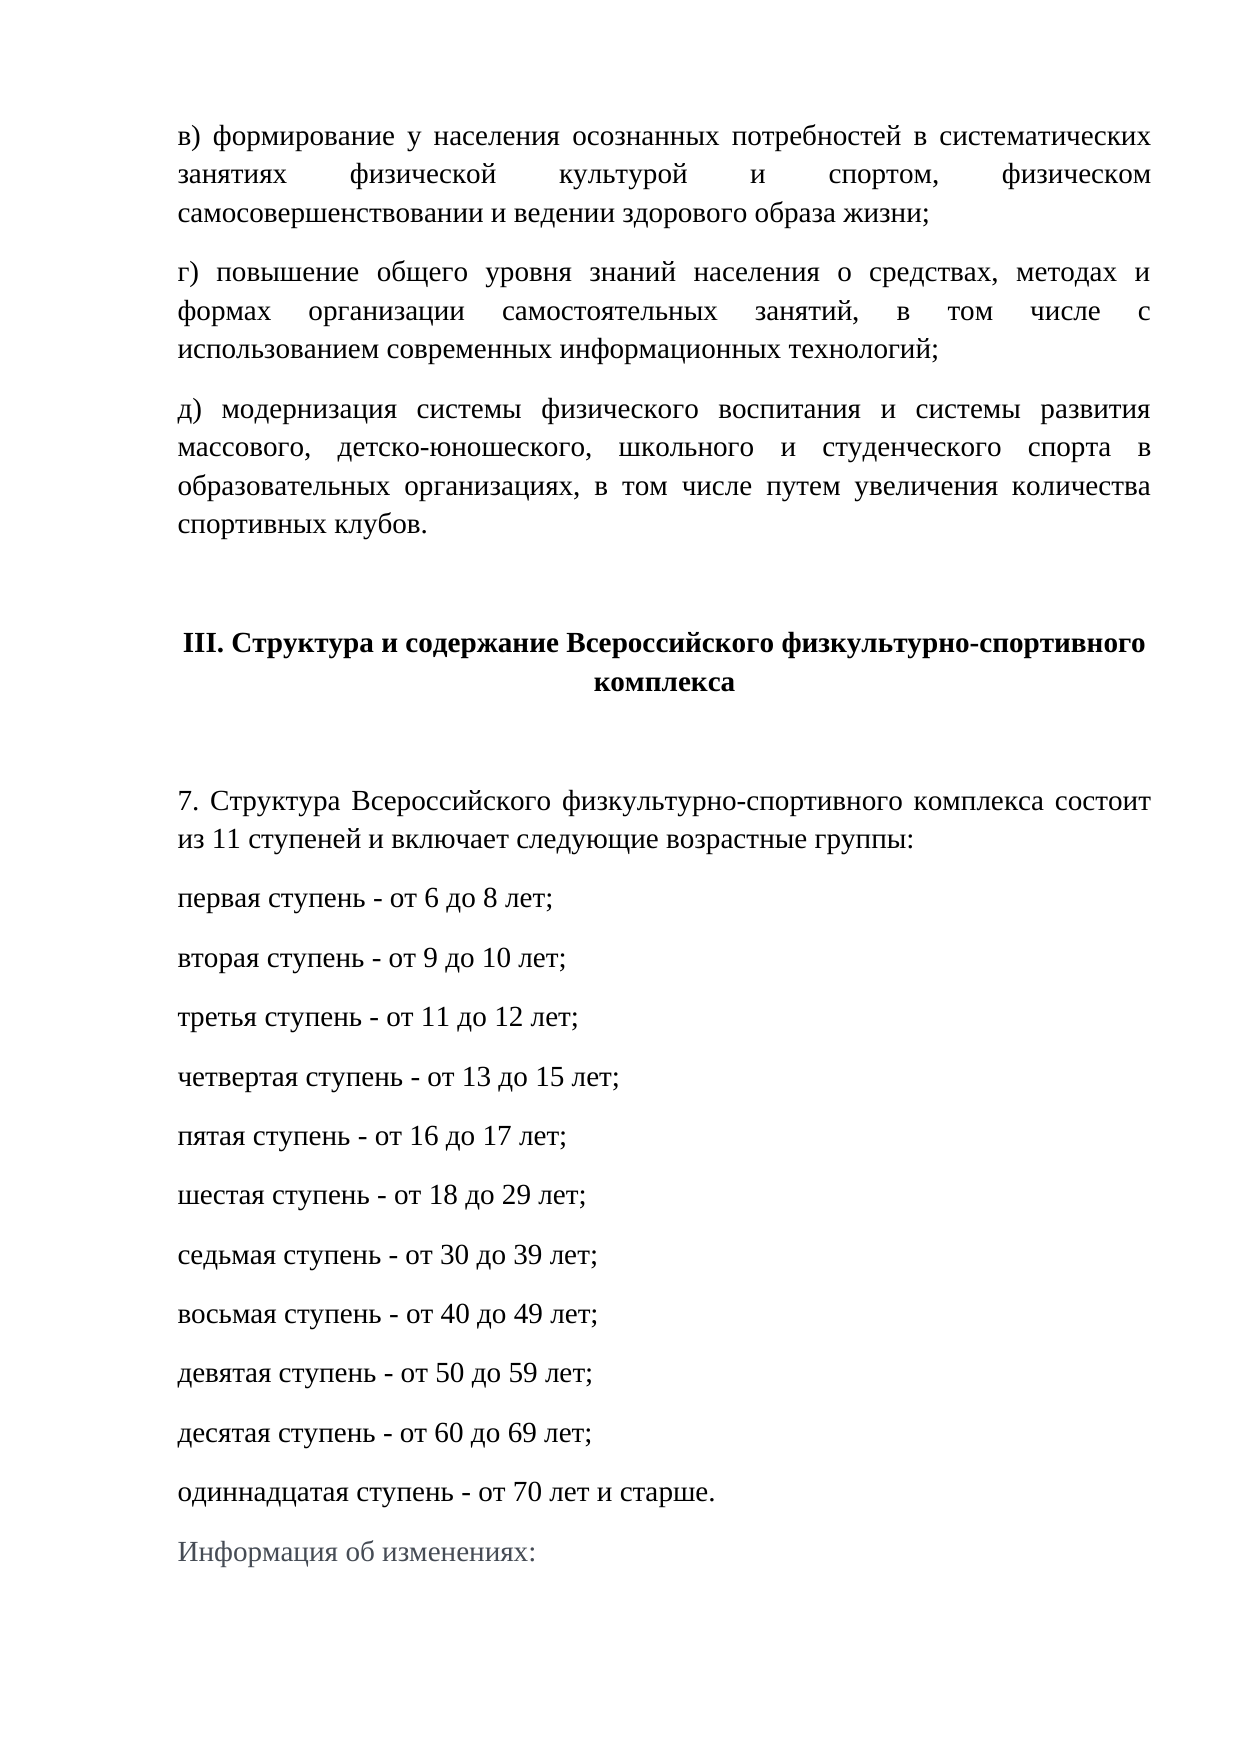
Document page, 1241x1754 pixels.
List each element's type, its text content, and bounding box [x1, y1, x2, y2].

text г) повышение общего уровня знаний населения о средствах, методах и формах организации самостоятельных занятий, в том числе с использованием современных информационных технологий; [177, 254, 1152, 365]
text III. Структура и содержание Всероссийского физкультурно-спортивного комплекса [177, 625, 1152, 697]
text вторая ступень - от 9 до 10 лет; [177, 940, 1152, 973]
text одиннадцатая ступень - от 70 лет и старше. [177, 1474, 1152, 1508]
text д) модернизация системы физического воспитания и системы развития массового, детско-юношеского, школьного и студенческого спорта в образовательных организациях, в том числе путем увеличения количества спортивных клубов. [177, 391, 1152, 540]
text шестая ступень - от 18 до 29 лет; [177, 1177, 1152, 1211]
text четвертая ступень - от 13 до 15 лет; [177, 1059, 1152, 1092]
text первая ступень - от 6 до 8 лет; [177, 881, 1152, 914]
text 7. Структура Всероссийского физкультурно-спортивного комплекса состоит из 11 ступеней и включает следующие возрастные группы: [177, 783, 1152, 855]
text в) формирование у населения осознанных потребностей в систематических занятиях физической культурой и спортом, физическом самосовершенствовании и ведении здорового образа жизни; [177, 118, 1152, 229]
text десятая ступень - от 60 до 69 лет; [177, 1415, 1152, 1448]
text третья ступень - от 11 до 12 лет; [177, 999, 1152, 1033]
text восьмая ступень - от 40 до 49 лет; [177, 1296, 1152, 1330]
text Информация об изменениях: [177, 1534, 1152, 1567]
text девятая ступень - от 50 до 59 лет; [177, 1356, 1152, 1389]
text пятая ступень - от 16 до 17 лет; [177, 1118, 1152, 1152]
text седьмая ступень - от 30 до 39 лет; [177, 1237, 1152, 1270]
